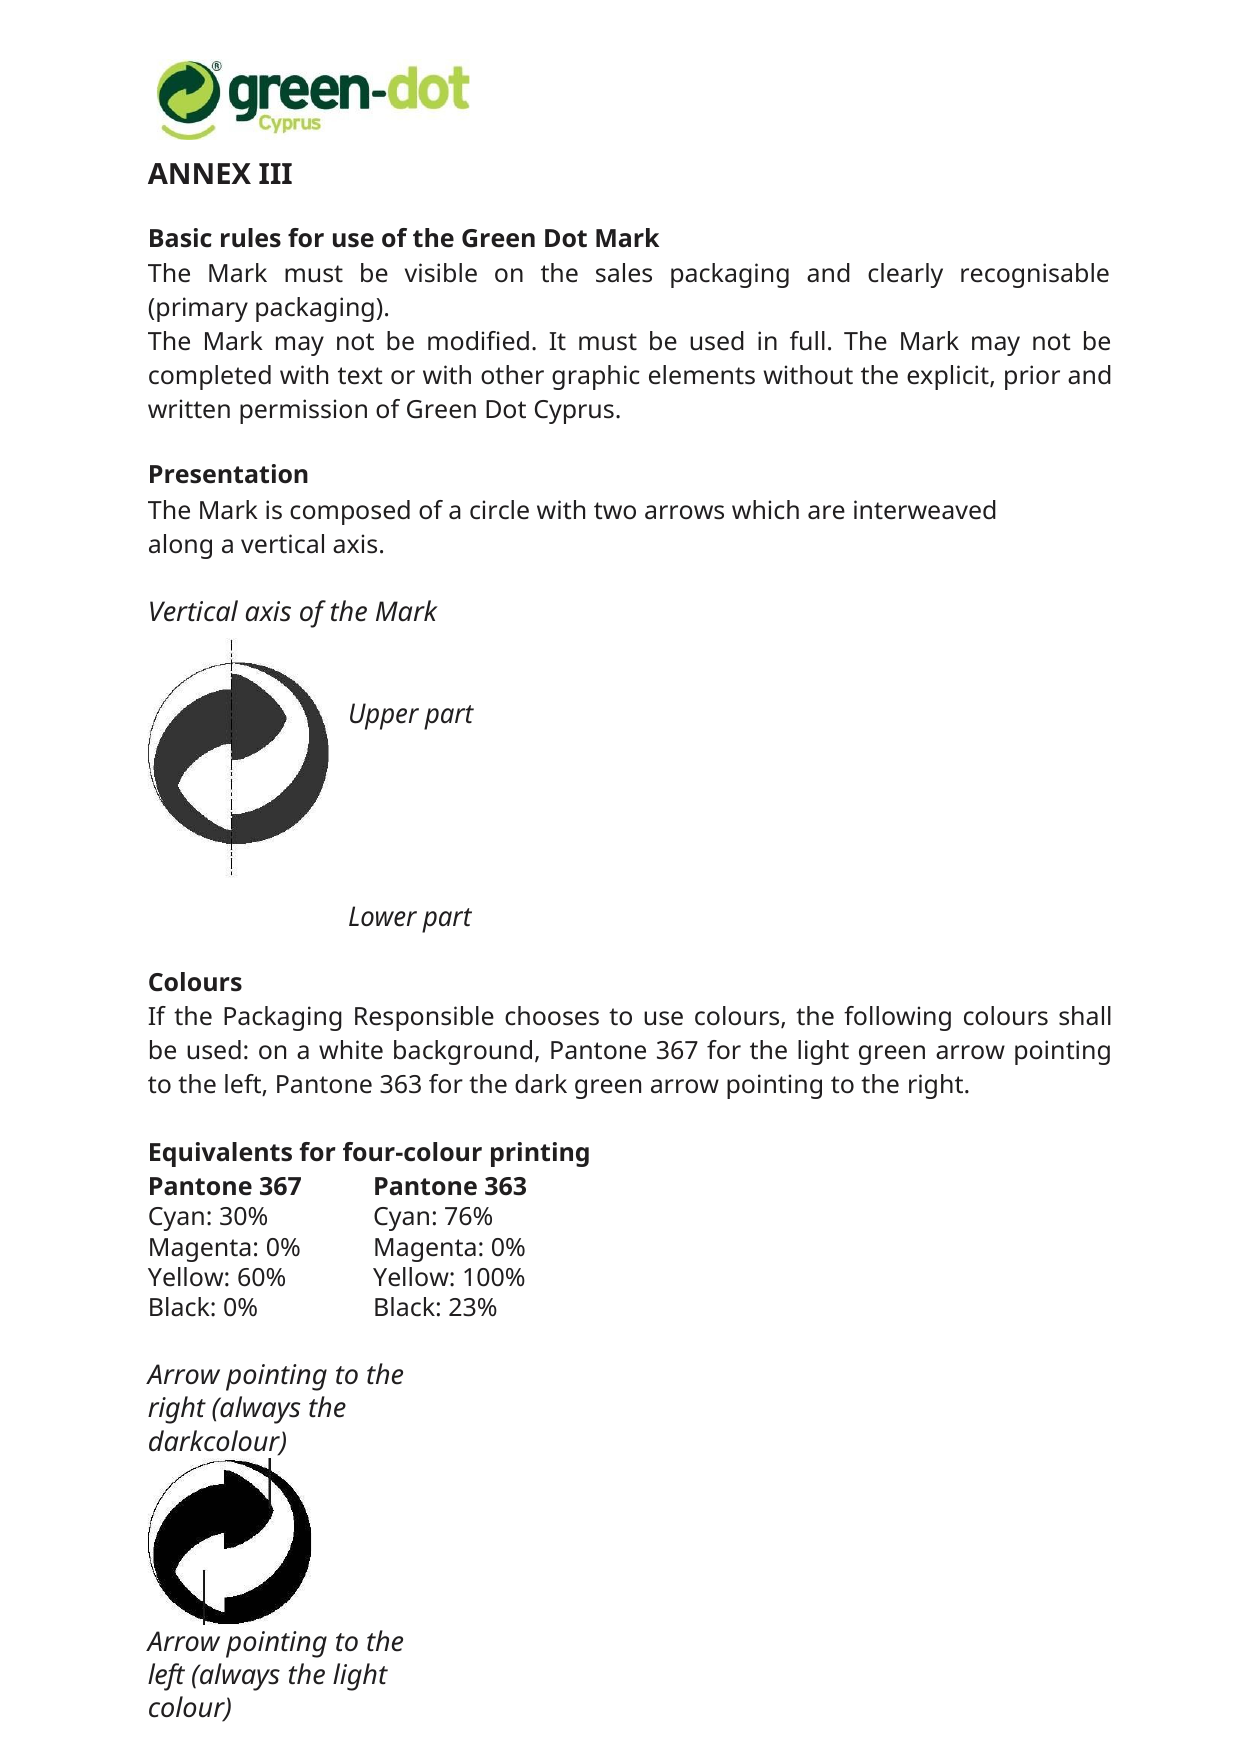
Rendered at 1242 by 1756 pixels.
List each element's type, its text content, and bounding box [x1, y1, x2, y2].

text Black: 0% Black: 23% [148, 1292, 1152, 1322]
text ANNEX III [148, 153, 1152, 193]
subtitle Basic rules for use of the Green Dot Mark [148, 221, 1152, 255]
picture [147, 1458, 312, 1625]
subtitle Presentation [148, 457, 1152, 491]
text The Mark is composed of a circle with two arrows which are interweaved along a vertical axis. [148, 492, 1042, 561]
text If the Packaging Responsible chooses to use colours, the following colours shall be used: on a white background, Pantone 367 for the light green arrow pointing to the left, Pantone 363 for the dark green arrow pointing to the right. [148, 998, 1113, 1101]
text Vertical axis of the Mark [148, 592, 1152, 629]
subtitle Arrow pointing to the right (always the darkcolour) [148, 1358, 443, 1459]
picture [147, 638, 329, 878]
text Upper part [348, 694, 1152, 731]
subtitle Equivalents for four-colour printing Pantone 367 Pantone 363 [148, 1134, 593, 1202]
text Arrow pointing to the left (always the light colour) [148, 1625, 427, 1726]
text Cyan: 30% Cyan: 76% [148, 1202, 1152, 1232]
text Magenta: 0% Magenta: 0% [148, 1233, 1152, 1263]
text Yellow: 60% Yellow: 100% [148, 1263, 1152, 1292]
text The Mark must be visible on the sales packaging and clearly recognisable (primary packaging). [148, 255, 1112, 323]
picture [156, 59, 470, 140]
subtitle Colours [148, 964, 1152, 998]
text Lower part [348, 897, 1152, 934]
text The Mark may not be modified. It must be used in full. The Mark may not be completed with text or with other graphic elements without the explicit, prior and written permission of Green Dot Cyprus. [148, 324, 1112, 426]
